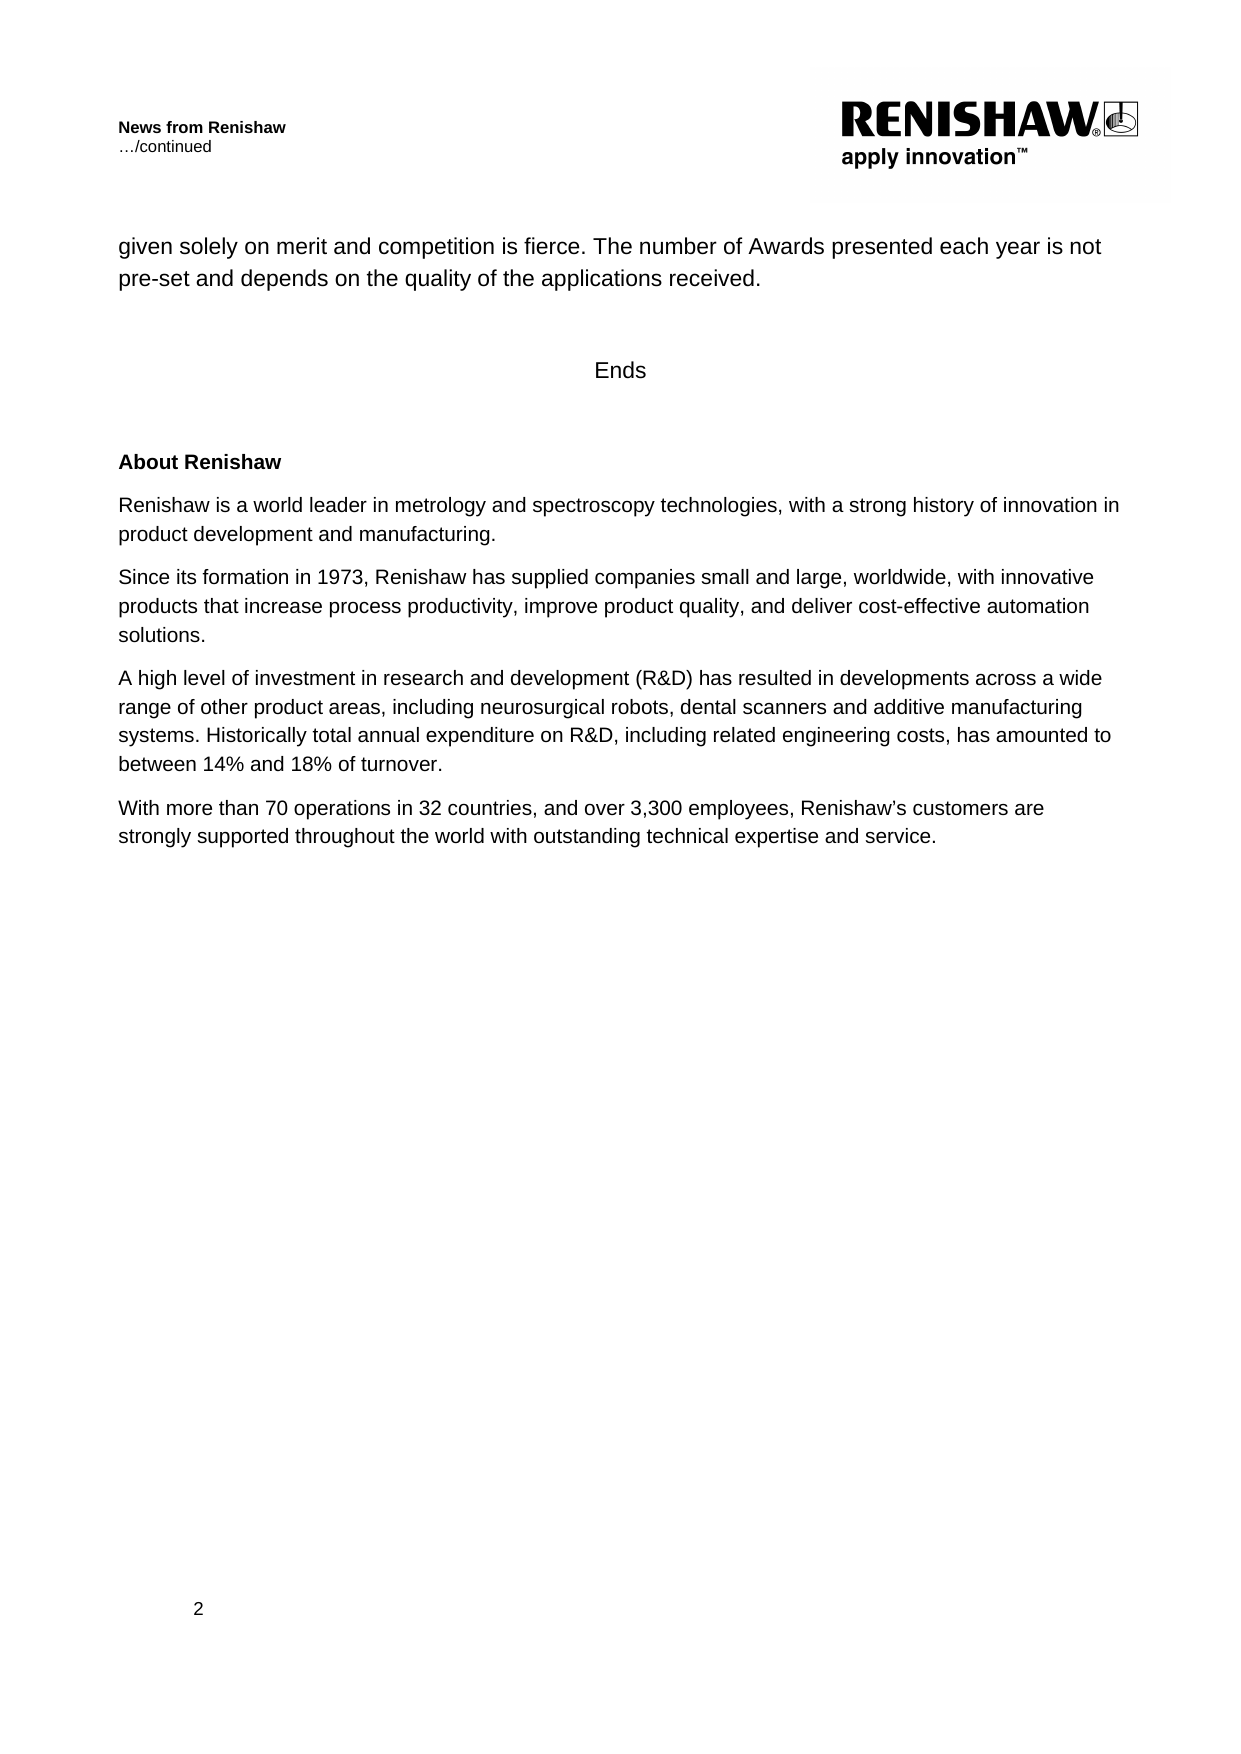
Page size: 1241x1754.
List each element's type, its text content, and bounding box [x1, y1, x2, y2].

subtitle About Renishaw [118, 449, 1122, 473]
text With more than 70 operations in 32 countries, and over 3,300 employees, Renishaw’s customers are strongly supported throughout the world with outstanding technical expertise and service. [118, 795, 1122, 848]
text Ends [118, 357, 1122, 383]
text A high level of investment in research and development (R&D) has resulted in developments across a wide range of other product areas, including neurosurgical robots, dental scanners and additive manufacturing systems. Historically total annual expenditure on R&D, including related engineering costs, has amounted to between 14% and 18% of turnover. [118, 666, 1122, 776]
picture [809, 67, 1171, 203]
text Renishaw is a world leader in metrology and spectroscopy technologies, with a strong history of innovation in product development and manufacturing. [118, 493, 1122, 546]
text Since its formation in 1973, Renishaw has supplied companies small and large, worldwide, with innovative products that increase process productivity, improve product quality, and deliver cost-effective automation solutions. [118, 565, 1122, 646]
